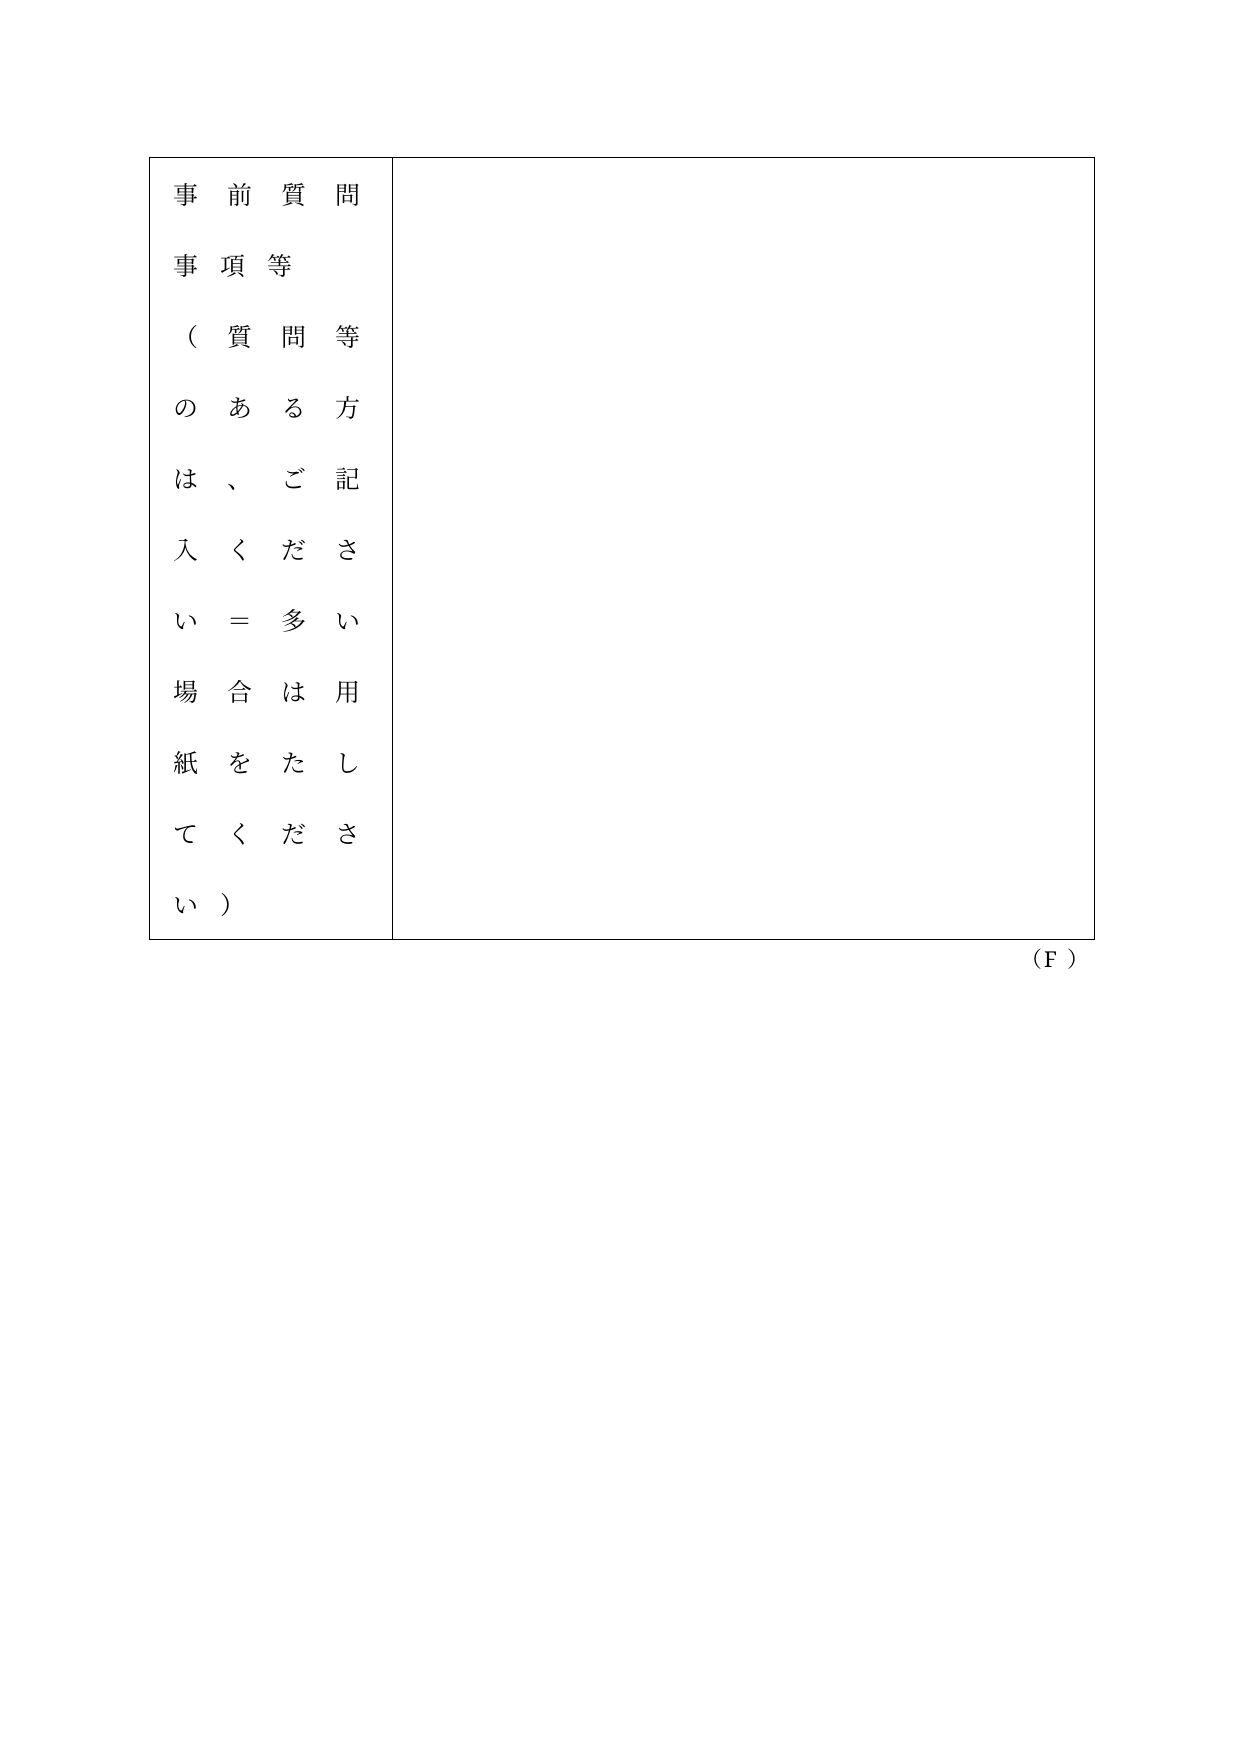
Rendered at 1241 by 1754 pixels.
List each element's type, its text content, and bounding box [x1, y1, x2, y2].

text （F） [149, 940, 1091, 976]
table_cell 事前質問事項等 （質問等のある方は、ご記入ください＝多い場合は用紙をたしてください） [150, 158, 392, 939]
table_cell [393, 158, 1094, 939]
